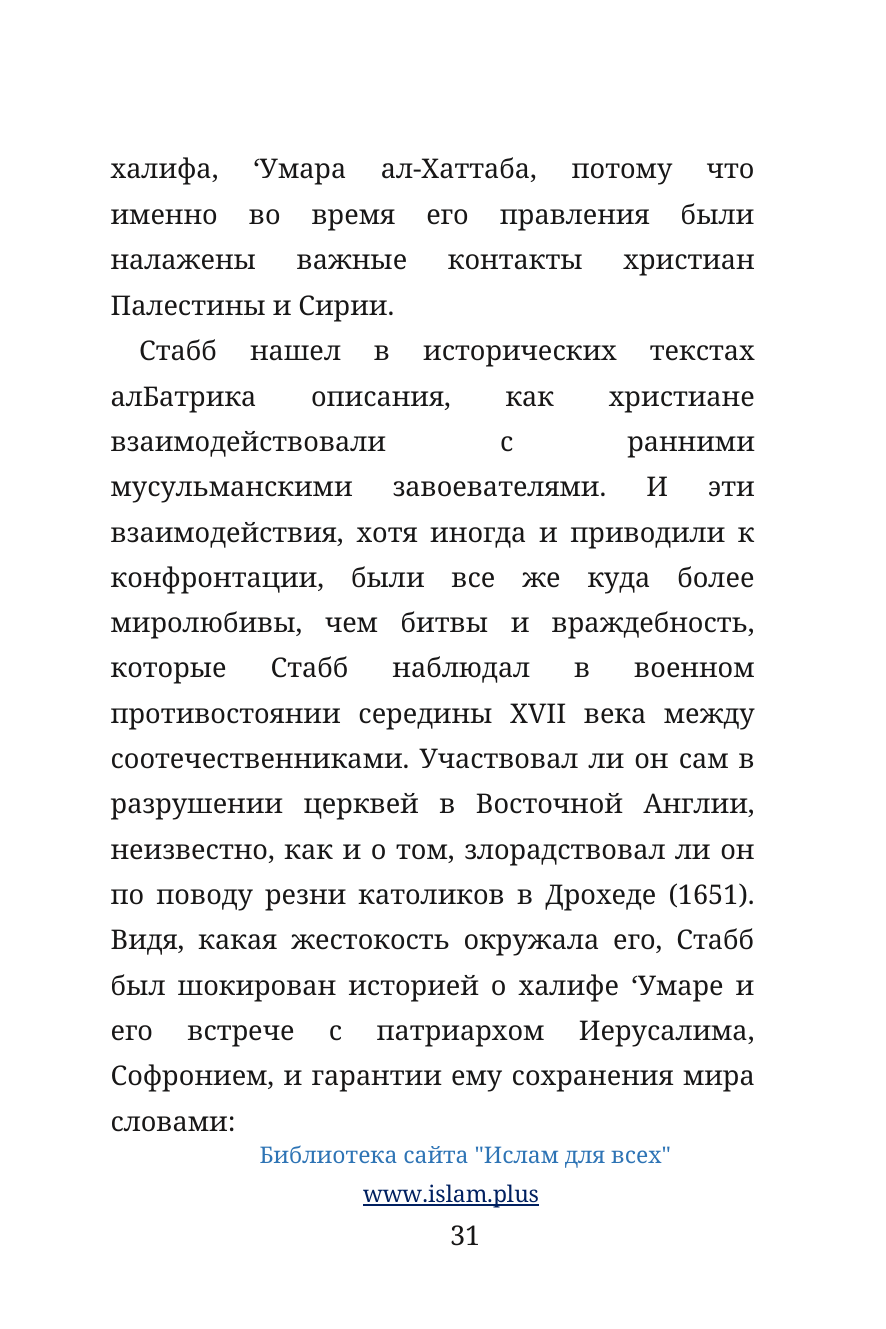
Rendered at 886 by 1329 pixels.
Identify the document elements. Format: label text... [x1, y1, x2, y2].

text Стабб нашел в исторических текстах алБатрика описания, как христиане взаимодействовали с ранними мусульманскими завоевателями. И эти взаимодействия, хотя иногда и приводили к конфронтации, были все же куда более миролюбивы, чем битвы и враждебность, которые Стабб наблюдал в военном противостоянии середины XVII века между соотечественниками. Участвовал ли он сам в разрушении церквей в Восточной Англии, неизвестно, как и о том, злорадствовал ли он по поводу резни католиков в Дрохеде (1651). Видя, какая жестокость окружала его, Стабб был шокирован историей о халифе ‘Умаре и его встрече с патриархом Иерусалима, Софронием, и гарантии ему сохранения мира словами: [110, 332, 755, 1139]
